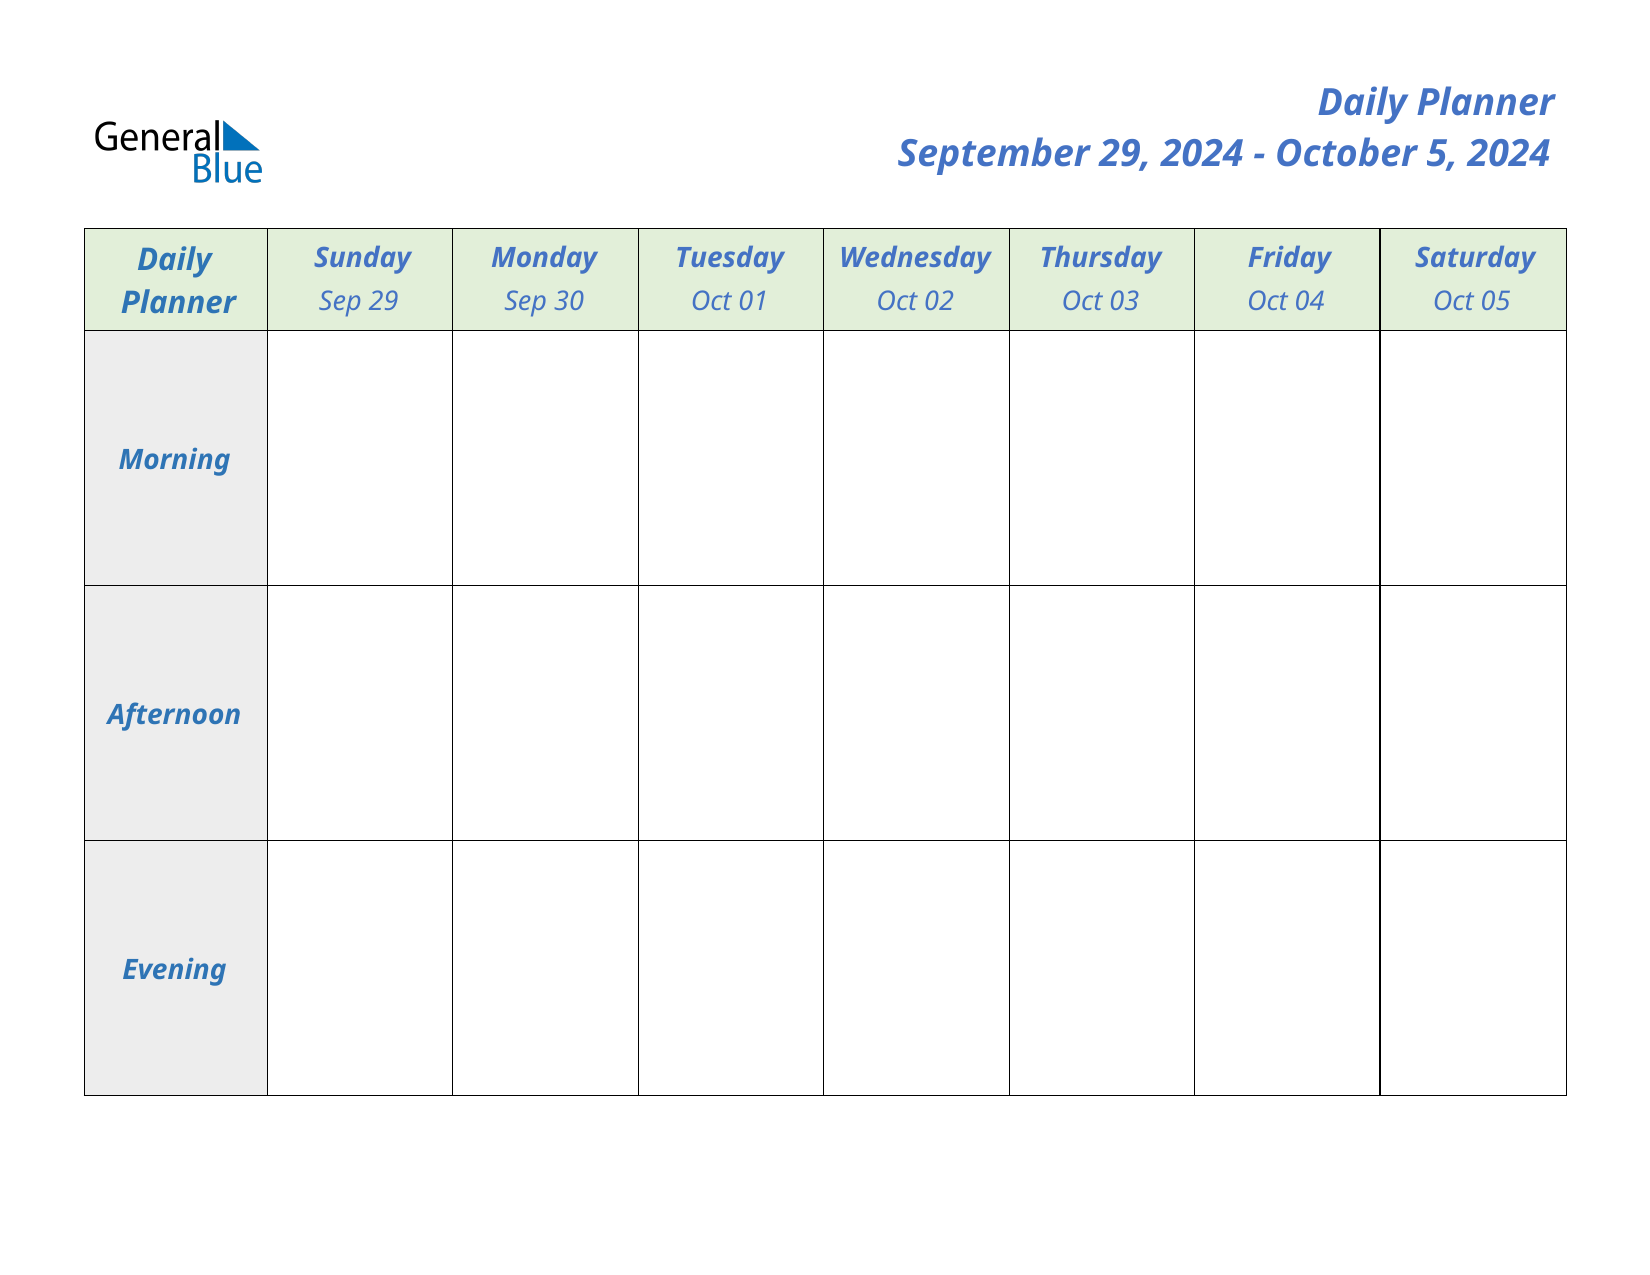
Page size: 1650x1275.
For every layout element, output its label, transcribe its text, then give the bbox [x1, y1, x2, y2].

table_cell [453, 586, 638, 840]
table_cell [268, 586, 452, 840]
table_cell Afternoon [85, 586, 267, 840]
table_header [84, 75, 267, 228]
table_cell [453, 331, 638, 585]
table_cell Monday Sep 30 [453, 229, 638, 330]
table_cell Saturday Oct 05 [1381, 229, 1566, 330]
table_cell [1010, 331, 1194, 585]
table_cell [824, 331, 1009, 585]
table_cell Tuesday Oct 01 [639, 229, 823, 330]
table_cell Daily Planner [85, 229, 267, 330]
table_cell Friday Oct 04 [1195, 229, 1379, 330]
table_cell [1010, 586, 1194, 840]
table_cell [268, 841, 452, 1095]
table_cell [1195, 841, 1379, 1095]
table_cell [824, 841, 1009, 1095]
table_cell [1195, 586, 1379, 840]
table_cell Wednesday Oct 02 [824, 229, 1009, 330]
table_cell [453, 841, 638, 1095]
table_cell [824, 586, 1009, 840]
table_cell [1010, 841, 1194, 1095]
table_cell [639, 331, 823, 585]
table_cell Thursday Oct 03 [1010, 229, 1194, 330]
table_cell [1381, 331, 1566, 585]
table_cell [1381, 586, 1566, 840]
table_cell [1195, 331, 1379, 585]
table_cell [268, 331, 452, 585]
table_cell Sunday Sep 29 [268, 229, 452, 330]
table_header Daily Planner September 29, 2024 - October 5, 2024 [268, 75, 1566, 228]
table_cell [639, 841, 823, 1095]
table_cell Morning [85, 331, 267, 585]
picture [95, 120, 262, 183]
table_cell Evening [85, 841, 267, 1095]
table_cell [1381, 841, 1566, 1095]
table_cell [639, 586, 823, 840]
